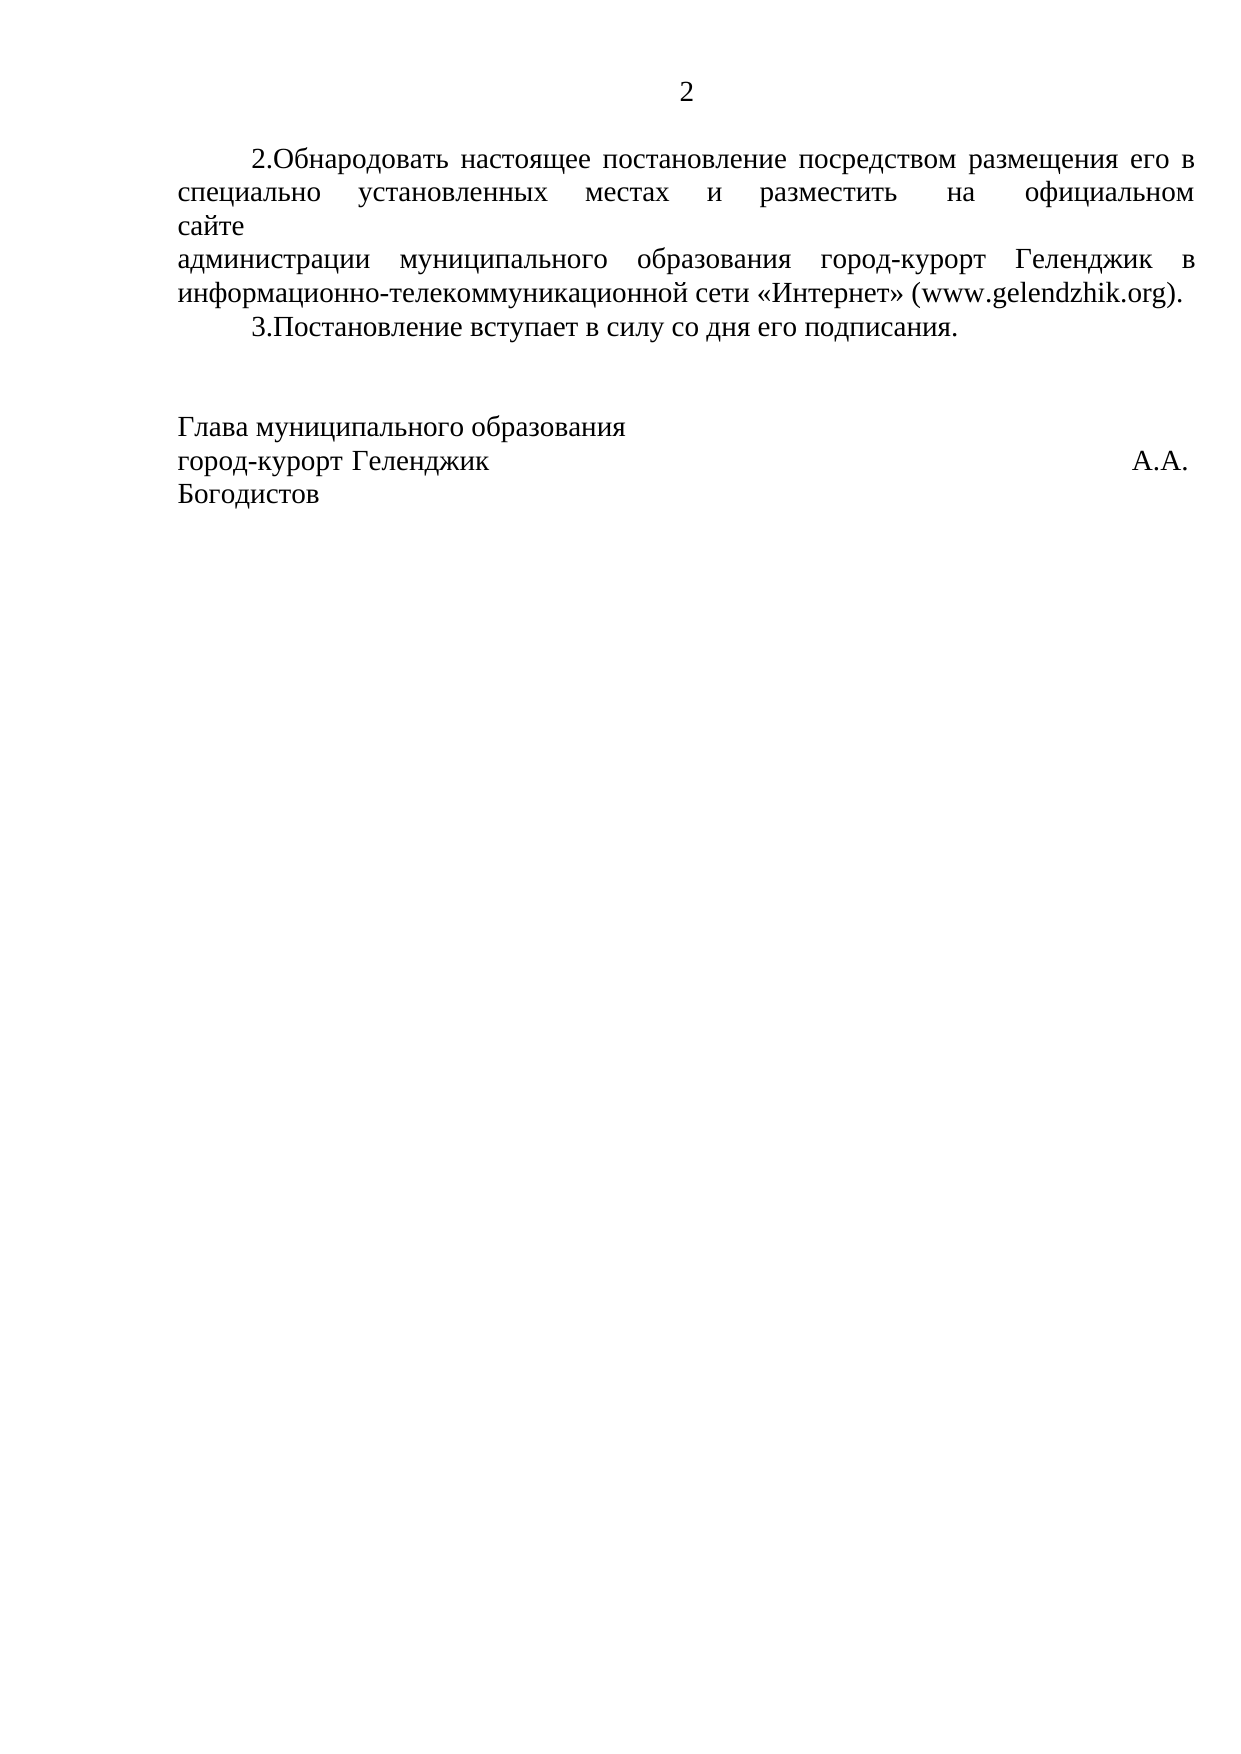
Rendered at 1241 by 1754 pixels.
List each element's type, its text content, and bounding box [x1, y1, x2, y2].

text Глава муниципального образования [177, 409, 1196, 443]
text 2.Обнародовать настоящее постановление посредством размещения его в специально установленных местах и разместить на официальном сайте [177, 141, 1196, 242]
text город-курорт Геленджик А.А. Богодистов [177, 443, 1196, 510]
text 3.Постановление вступает в силу со дня его подписания. [177, 309, 1196, 342]
text администрации муниципального образования город-курорт Геленджик в информационно-телекоммуникационной сети «Интернет» (www.gelendzhik.org). [177, 242, 1196, 309]
